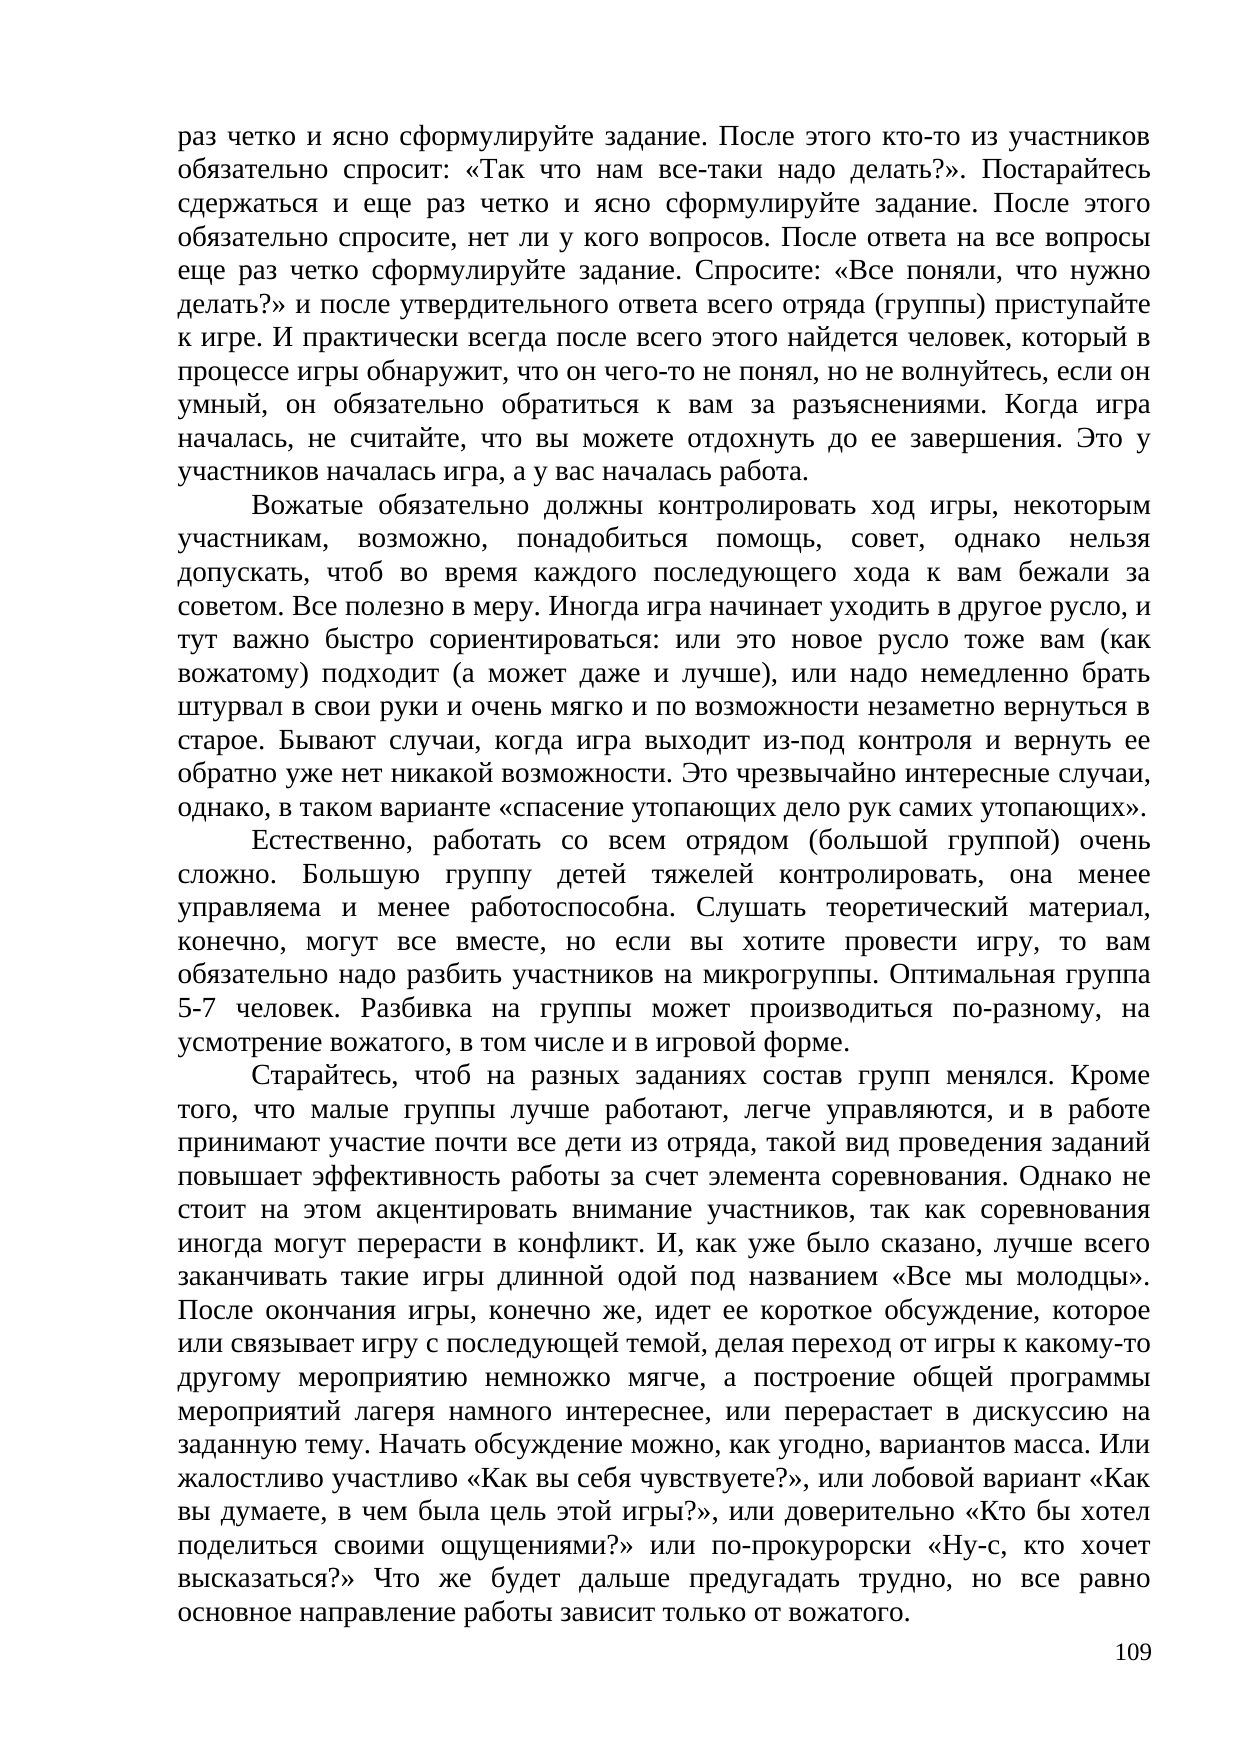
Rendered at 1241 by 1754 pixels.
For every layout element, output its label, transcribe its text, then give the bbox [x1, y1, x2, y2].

text Естественно, работать со всем отрядом (большой группой) очень сложно. Большую группу детей тяжелей контролировать, она менее управляема и менее работоспособна. Слушать теоретический материал, конечно, могут все вместе, но если вы хотите провести игру, то вам обязательно надо разбить участников на микрогруппы. Оптимальная группа 5-7 человек. Разбивка на группы может производиться по-разному, на усмотрение вожатого, в том числе и в игровой форме. [177, 822, 1152, 1057]
text Старайтесь, чтоб на разных заданиях состав групп менялся. Кроме того, что малые группы лучше работают, легче управляются, и в работе принимают участие почти все дети из отряда, такой вид проведения заданий повышает эффективность работы за счет элемента соревнования. Однако не стоит на этом акцентировать внимание участников, так как соревнования иногда могут перерасти в конфликт. И, как уже было сказано, лучше всего заканчивать такие игры длинной одой под названием «Все мы молодцы». После окончания игры, конечно же, идет ее короткое обсуждение, которое или связывает игру с последующей темой, делая переход от игры к какому-то другому мероприятию немножко мягче, а построение общей программы мероприятий лагеря намного интереснее, или перерастает в дискуссию на заданную тему. Начать обсуждение можно, как угодно, вариантов масса. Или жалостливо участливо «Как вы себя чувствуете?», или лобовой вариант «Как вы думаете, в чем была цель этой игры?», или доверительно «Кто бы хотел поделиться своими ощущениями?» или по-прокурорски «Ну-с, кто хочет высказаться?» Что же будет дальше предугадать трудно, но все равно основное направление работы зависит только от вожатого. [177, 1057, 1152, 1627]
text Вожатые обязательно должны контролировать ход игры, некоторым участникам, возможно, понадобиться помощь, совет, однако нельзя допускать, чтоб во время каждого последующего хода к вам бежали за советом. Все полезно в меру. Иногда игра начинает уходить в другое русло, и тут важно быстро сориентироваться: или это новое русло тоже вам (как вожатому) подходит (а может даже и лучше), или надо немедленно брать штурвал в свои руки и очень мягко и по возможности незаметно вернуться в старое. Бывают случаи, когда игра выходит из-под контроля и вернуть ее обратно уже нет никакой возможности. Это чрезвычайно интересные случаи, однако, в таком варианте «спасение утопающих дело рук самих утопающих». [177, 487, 1152, 822]
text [177, 118, 1152, 487]
